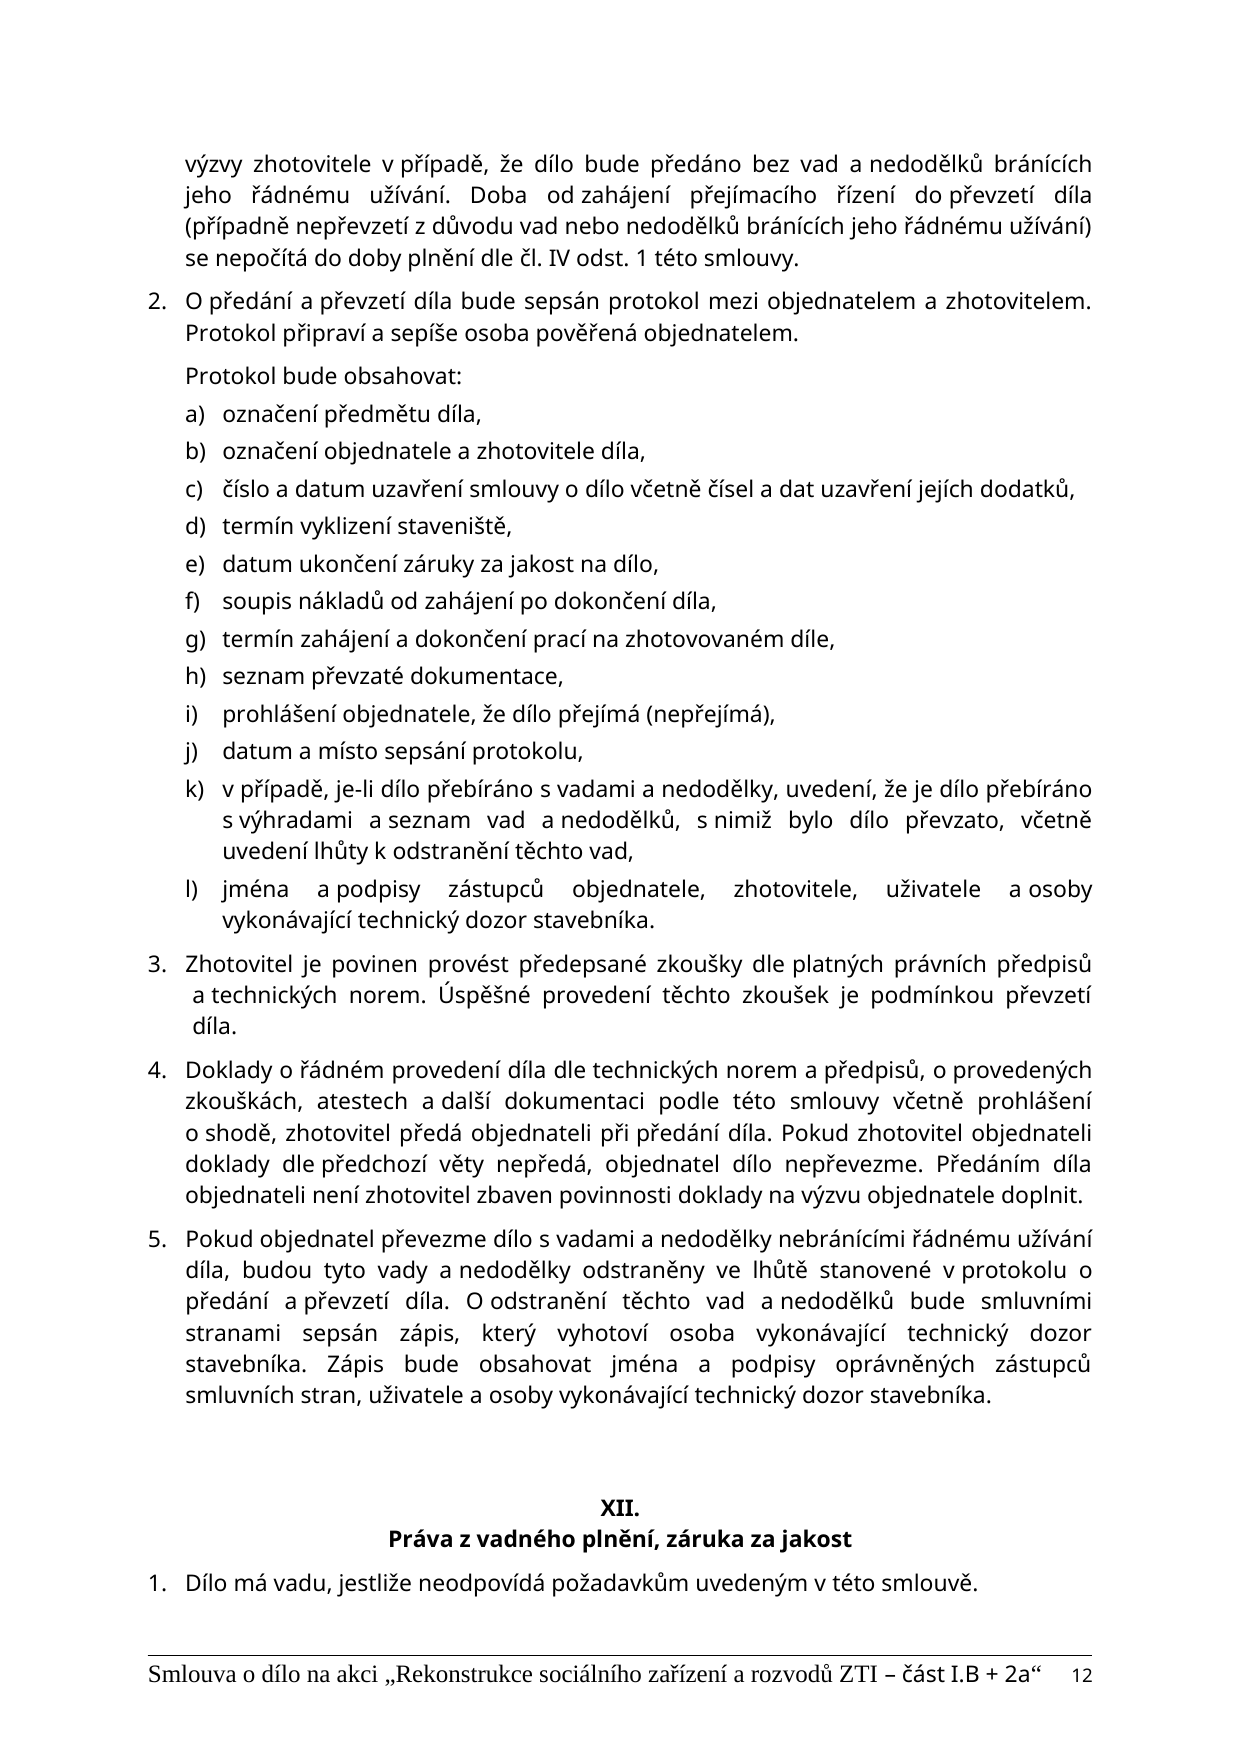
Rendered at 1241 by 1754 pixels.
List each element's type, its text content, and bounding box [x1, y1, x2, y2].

list číslo a datum uzavření smlouvy o dílo včetně čísel a dat uzavření jejích dodatků, [185, 473, 1092, 504]
list v případě, je-li dílo přebíráno s vadami a nedodělky, uvedení, že je dílo přebíráno s výhradami a seznam vad a nedodělků, s nimiž bylo dílo převzato, včetně uvedení lhůty k odstranění těchto vad, [185, 773, 1092, 866]
list Zhotovitel je povinen provést předepsané zkoušky dle platných právních předpisů a technických norem. Úspěšné provedení těchto zkoušek je podmínkou převzetí díla. [148, 948, 1092, 1041]
list O předání a převzetí díla bude sepsán protokol mezi objednatelem a zhotovitelem. Protokol připraví a sepíše osoba pověřená objednatelem. [148, 285, 1092, 348]
list seznam převzaté dokumentace, [185, 660, 1092, 691]
text Protokol bude obsahovat: [185, 360, 1092, 391]
list datum ukončení záruky za jakost na dílo, [185, 548, 1092, 579]
list soupis nákladů od zahájení po dokončení díla, [185, 585, 1092, 616]
list termín zahájení a dokončení prací na zhotovovaném díle, [185, 623, 1092, 654]
list označení objednatele a zhotovitele díla, [185, 435, 1092, 466]
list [148, 148, 1092, 273]
list jména a podpisy zástupců objednatele, zhotovitele, uživatele a osoby vykonávající technický dozor stavebníka. [185, 873, 1092, 935]
list označení předmětu díla, [185, 398, 1092, 429]
list Dílo má vadu, jestliže neodpovídá požadavkům uvedeným v této smlouvě. [148, 1566, 1092, 1598]
list prohlášení objednatele, že dílo přejímá (nepřejímá), [185, 698, 1092, 729]
list termín vyklizení staveniště, [185, 510, 1092, 541]
list Doklady o řádném provedení díla dle technických norem a předpisů, o provedených zkouškách, atestech a další dokumentaci podle této smlouvy včetně prohlášení o shodě, zhotovitel předá objednateli při předání díla. Pokud zhotovitel objednateli doklady dle předchozí věty nepředá, objednatel dílo nepřevezme. Předáním díla objednateli není zhotovitel zbaven povinnosti doklady na výzvu objednatele doplnit. [148, 1054, 1092, 1210]
list datum a místo sepsání protokolu, [185, 735, 1092, 766]
list Pokud objednatel převezme dílo s vadami a nedodělky nebránícími řádnému užívání díla, budou tyto vady a nedodělky odstraněny ve lhůtě stanovené v protokolu o předání a převzetí díla. O odstranění těchto vad a nedodělků bude smluvními stranami sepsán zápis, který vyhotoví osoba vykonávající technický dozor stavebníka. Zápis bude obsahovat jména a podpisy oprávněných zástupců smluvních stran, uživatele a osoby vykonávající technický dozor stavebníka. [148, 1223, 1092, 1410]
text XII. Práva z vadného plnění, záruka za jakost [148, 1491, 1092, 1554]
